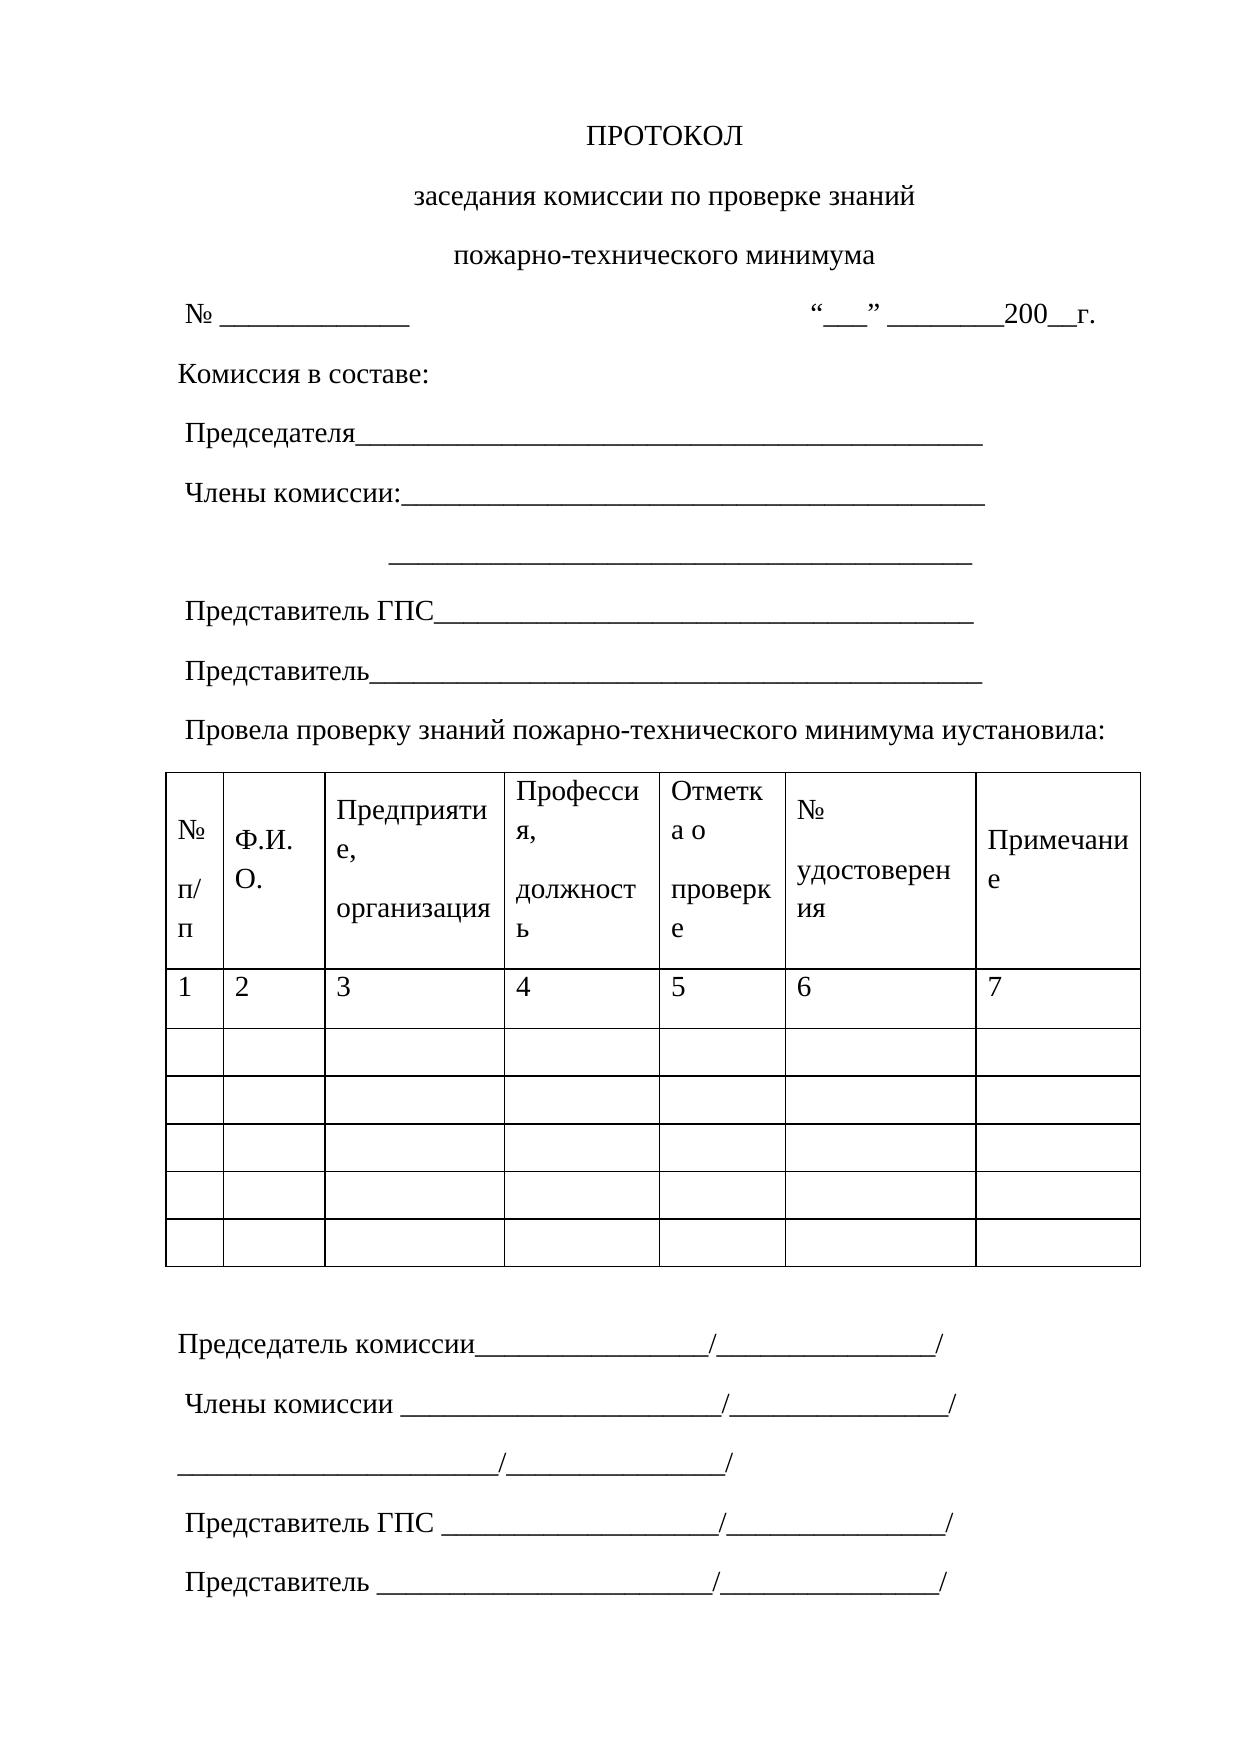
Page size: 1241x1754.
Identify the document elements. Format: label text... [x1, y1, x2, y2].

table_cell [224, 1220, 324, 1266]
text Представитель _______________________/_______________/ [177, 1564, 1152, 1598]
table_cell [167, 1220, 223, 1266]
table_header Профессия, должность [505, 773, 659, 968]
table_cell [786, 1125, 975, 1171]
text Председателя___________________________________________ [177, 415, 1152, 449]
table_cell [786, 1077, 975, 1123]
table_cell [326, 1220, 504, 1266]
text ______________________/_______________/ [177, 1445, 1152, 1479]
table_cell 6 [786, 970, 975, 1028]
text Представитель__________________________________________ [177, 653, 1152, 686]
text Представитель ГПС_____________________________________ [177, 593, 1152, 627]
table_cell [660, 1220, 785, 1266]
table_cell [786, 1029, 975, 1075]
text Члены комиссии ______________________/_______________/ [177, 1386, 1152, 1419]
text Провела проверку знаний пожарно-технического минимума иустановила: [177, 712, 1152, 746]
table_cell 7 [977, 970, 1140, 1028]
table_cell 5 [660, 970, 785, 1028]
table_cell [660, 1125, 785, 1171]
table_cell [326, 1077, 504, 1123]
text ПРОТОКОЛ [177, 118, 1152, 152]
table_header № п/п [167, 773, 223, 968]
table_cell [326, 1125, 504, 1171]
table_cell [505, 1077, 659, 1123]
text ________________________________________ [177, 534, 1152, 568]
table_header № удостоверения [786, 773, 975, 968]
text Представитель ГПС ___________________/_______________/ [177, 1505, 1152, 1538]
table_header Предприятие, организация [326, 773, 504, 968]
table_cell [326, 1172, 504, 1218]
table_cell [224, 1077, 324, 1123]
table_cell [660, 1172, 785, 1218]
table_cell [167, 1029, 223, 1075]
table_cell [977, 1125, 1140, 1171]
table_cell [505, 1125, 659, 1171]
table_cell [224, 1172, 324, 1218]
text пожарно-технического минимума [177, 237, 1152, 271]
table_cell [977, 1029, 1140, 1075]
text Комиссия в составе: [177, 356, 1152, 389]
table_cell [505, 1172, 659, 1218]
table_cell [326, 1029, 504, 1075]
table_cell [786, 1220, 975, 1266]
table_cell [786, 1172, 975, 1218]
table_cell [505, 1029, 659, 1075]
table_cell [977, 1172, 1140, 1218]
table_cell [167, 1125, 223, 1171]
table_cell [224, 1125, 324, 1171]
table_header Примечание [977, 773, 1140, 968]
table_cell [660, 1029, 785, 1075]
table_cell [977, 1220, 1140, 1266]
text Члены комиссии:________________________________________ [177, 475, 1152, 508]
table_cell 1 [167, 970, 223, 1028]
table_cell 4 [505, 970, 659, 1028]
table_cell [977, 1077, 1140, 1123]
table_cell 2 [224, 970, 324, 1028]
table_header Отметка о проверке [660, 773, 785, 968]
text № _____________ “___” ________200__г. [177, 297, 1152, 330]
table_cell [224, 1029, 324, 1075]
text заседания комиссии по проверке знаний [177, 178, 1152, 211]
table_header Ф.И.О. [224, 773, 324, 968]
table_cell 3 [326, 970, 504, 1028]
table_cell [167, 1077, 223, 1123]
table_cell [505, 1220, 659, 1266]
table_cell [167, 1172, 223, 1218]
table_cell [660, 1077, 785, 1123]
text Председатель комиссии________________/_______________/ [177, 1327, 1152, 1360]
